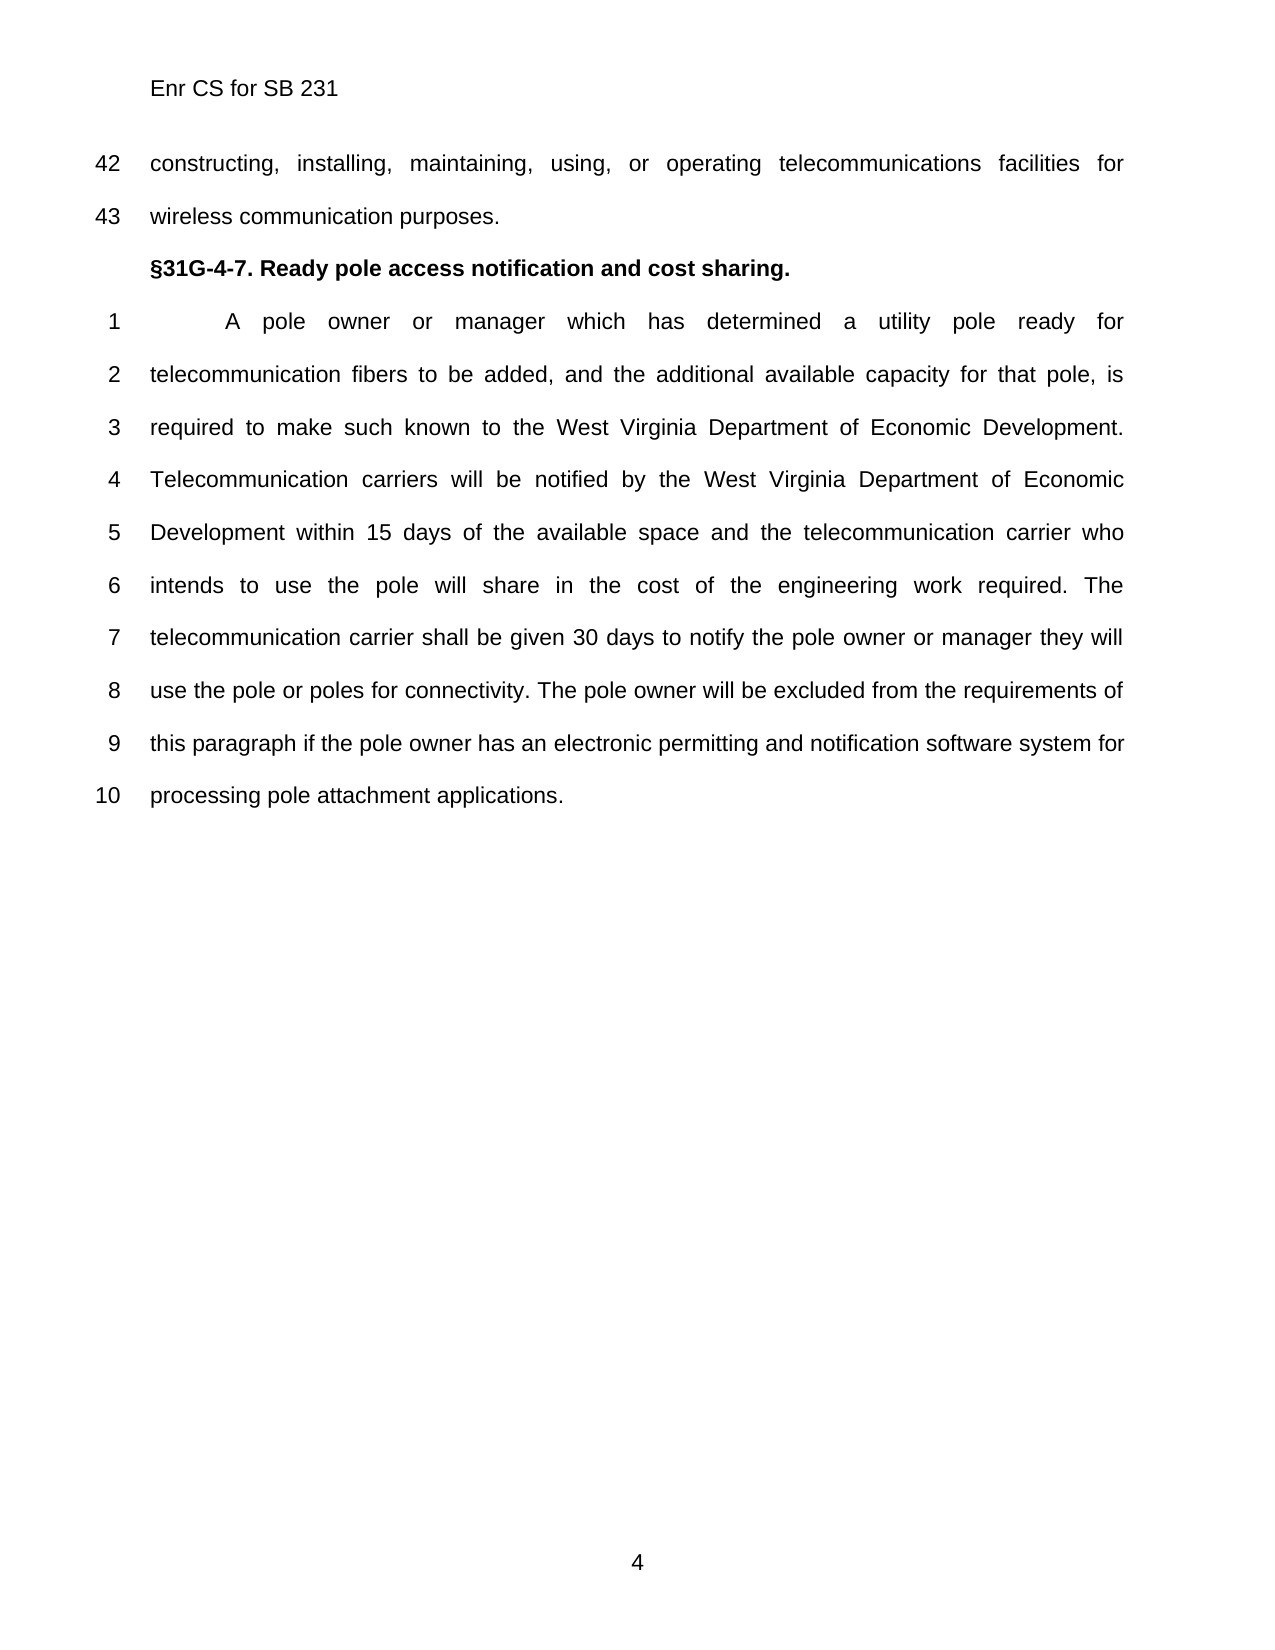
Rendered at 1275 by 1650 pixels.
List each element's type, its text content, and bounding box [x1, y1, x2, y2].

text A pole owner or manager which has determined a utility pole ready for telecommunication fibers to be added, and the additional available capacity for that pole, is required to make such known to the West Virginia Department of Economic Development. Telecommunication carriers will be notified by the West Virginia Department of Economic Development within 15 days of the available space and the telecommunication carrier who intends to use the pole will share in the cost of the engineering work required. The telecommunication carrier shall be given 30 days to notify the pole owner or manager they will use the pole or poles for connectivity. The pole owner will be excluded from the requirements of this paragraph if the pole owner has an electronic permitting and notification software system for processing pole attachment applications. [150, 308, 1125, 809]
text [150, 150, 1125, 229]
subtitle §31G-4-7. Ready pole access notification and cost sharing. [150, 255, 1125, 282]
